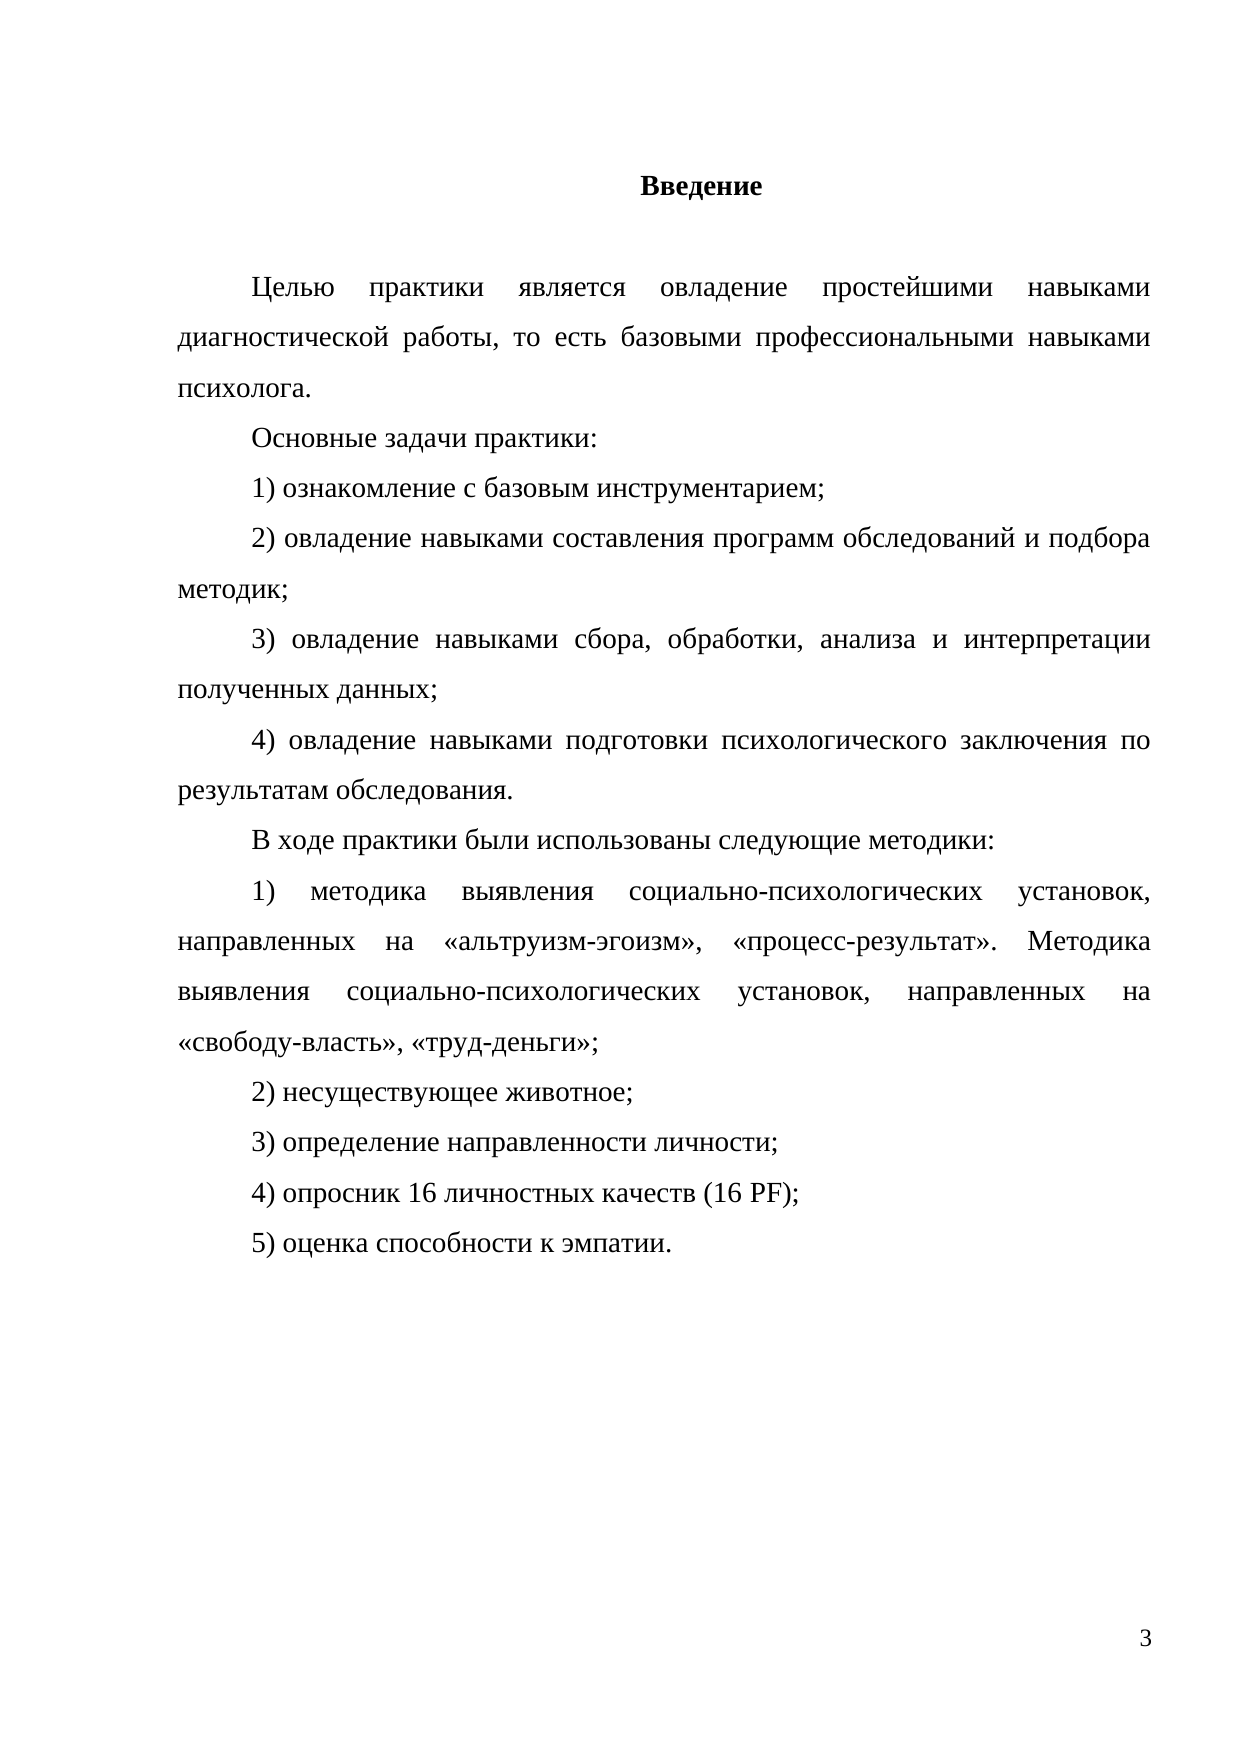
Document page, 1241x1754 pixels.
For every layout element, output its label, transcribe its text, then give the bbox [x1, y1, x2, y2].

text 5) оценка способности к эмпатии. [177, 1225, 1152, 1258]
text 2) несуществующее животное; [177, 1074, 1152, 1108]
text 4) опросник 16 личностных качеств (16 PF); [177, 1175, 1152, 1208]
text В ходе практики были использованы следующие методики: [177, 822, 1152, 856]
text 2) овладение навыками составления программ обследований и подбора методик; [177, 521, 1152, 604]
text 4) овладение навыками подготовки психологического заключения по результатам обследования. [177, 722, 1152, 806]
text 1) ознакомление с базовым инструментарием; [177, 470, 1152, 504]
text 1) методика выявления социально-психологических установок, направленных на «альтруизм-эгоизм», «процесс-результат». Методика выявления социально-психологических установок, направленных на «свободу-власть», «труд-деньги»; [177, 873, 1152, 1057]
text Основные задачи практики: [177, 420, 1152, 453]
text Целью практики является овладение простейшими навыками диагностической работы, то есть базовыми профессиональными навыками психолога. [177, 269, 1152, 403]
text 3) определение направленности личности; [177, 1124, 1152, 1158]
text Введение [177, 168, 1152, 202]
text 3) овладение навыками сбора, обработки, анализа и интерпретации полученных данных; [177, 621, 1152, 705]
